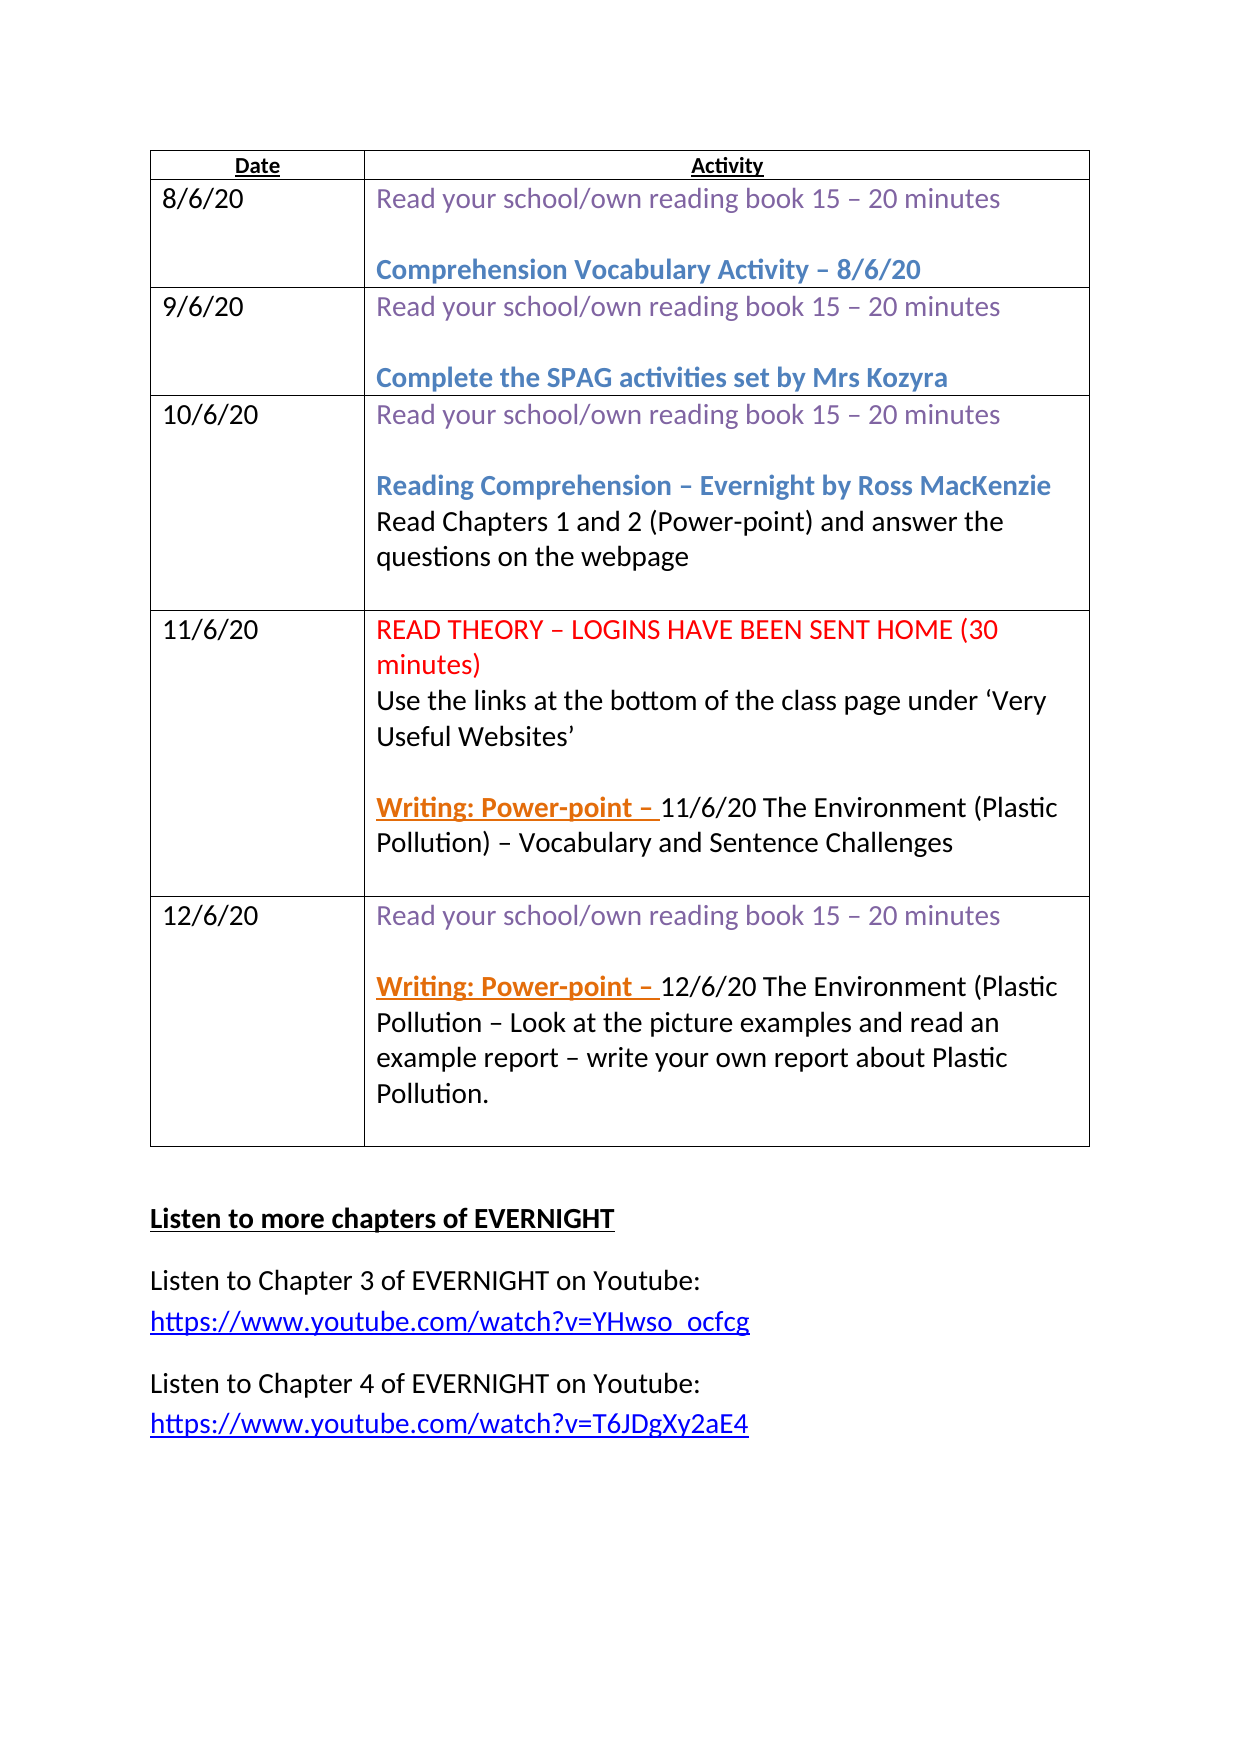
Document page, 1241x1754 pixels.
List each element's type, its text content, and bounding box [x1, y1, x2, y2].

text Listen to Chapter 3 of EVERNIGHT on Youtube: https://www.youtube.com/watch?v=YHwso_ocfcg [150, 1262, 1090, 1338]
table_cell Read your school/own reading book 15 – 20 minutes Comprehension Vocabulary Activity – 8/6/20 [365, 180, 1089, 287]
text Listen to more chapters of EVERNIGHT [150, 1200, 1090, 1236]
table_cell READ THEORY – LOGINS HAVE BEEN SENT HOME (30 minutes) Use the links at the bottom of the class page under ‘Very Useful Websites’ Writing: Power-point – 11/6/20 The Environment (Plastic Pollution) – Vocabulary and Sentence Challenges [365, 611, 1089, 896]
table_cell 10/6/20 [151, 396, 364, 610]
table_header Activity [365, 151, 1089, 179]
table_cell Read your school/own reading book 15 – 20 minutes Complete the SPAG activities set by Mrs Kozyra [365, 288, 1089, 395]
table_cell Read your school/own reading book 15 – 20 minutes Reading Comprehension – Evernight by Ross MacKenzie Read Chapters 1 and 2 (Power-point) and answer the questions on the webpage [365, 396, 1089, 610]
text Listen to Chapter 4 of EVERNIGHT on Youtube: https://www.youtube.com/watch?v=T6JDgXy2aE4 [150, 1365, 1090, 1441]
table_header Date [151, 151, 364, 179]
table_cell Read your school/own reading book 15 – 20 minutes Writing: Power-point – 12/6/20 The Environment (Plastic Pollution – Look at the picture examples and read an example report – write your own report about Plastic Pollution. [365, 897, 1089, 1146]
table_cell 8/6/20 [151, 180, 364, 287]
table_cell 11/6/20 [151, 611, 364, 896]
table_cell 9/6/20 [151, 288, 364, 395]
table_cell 12/6/20 [151, 897, 364, 1146]
